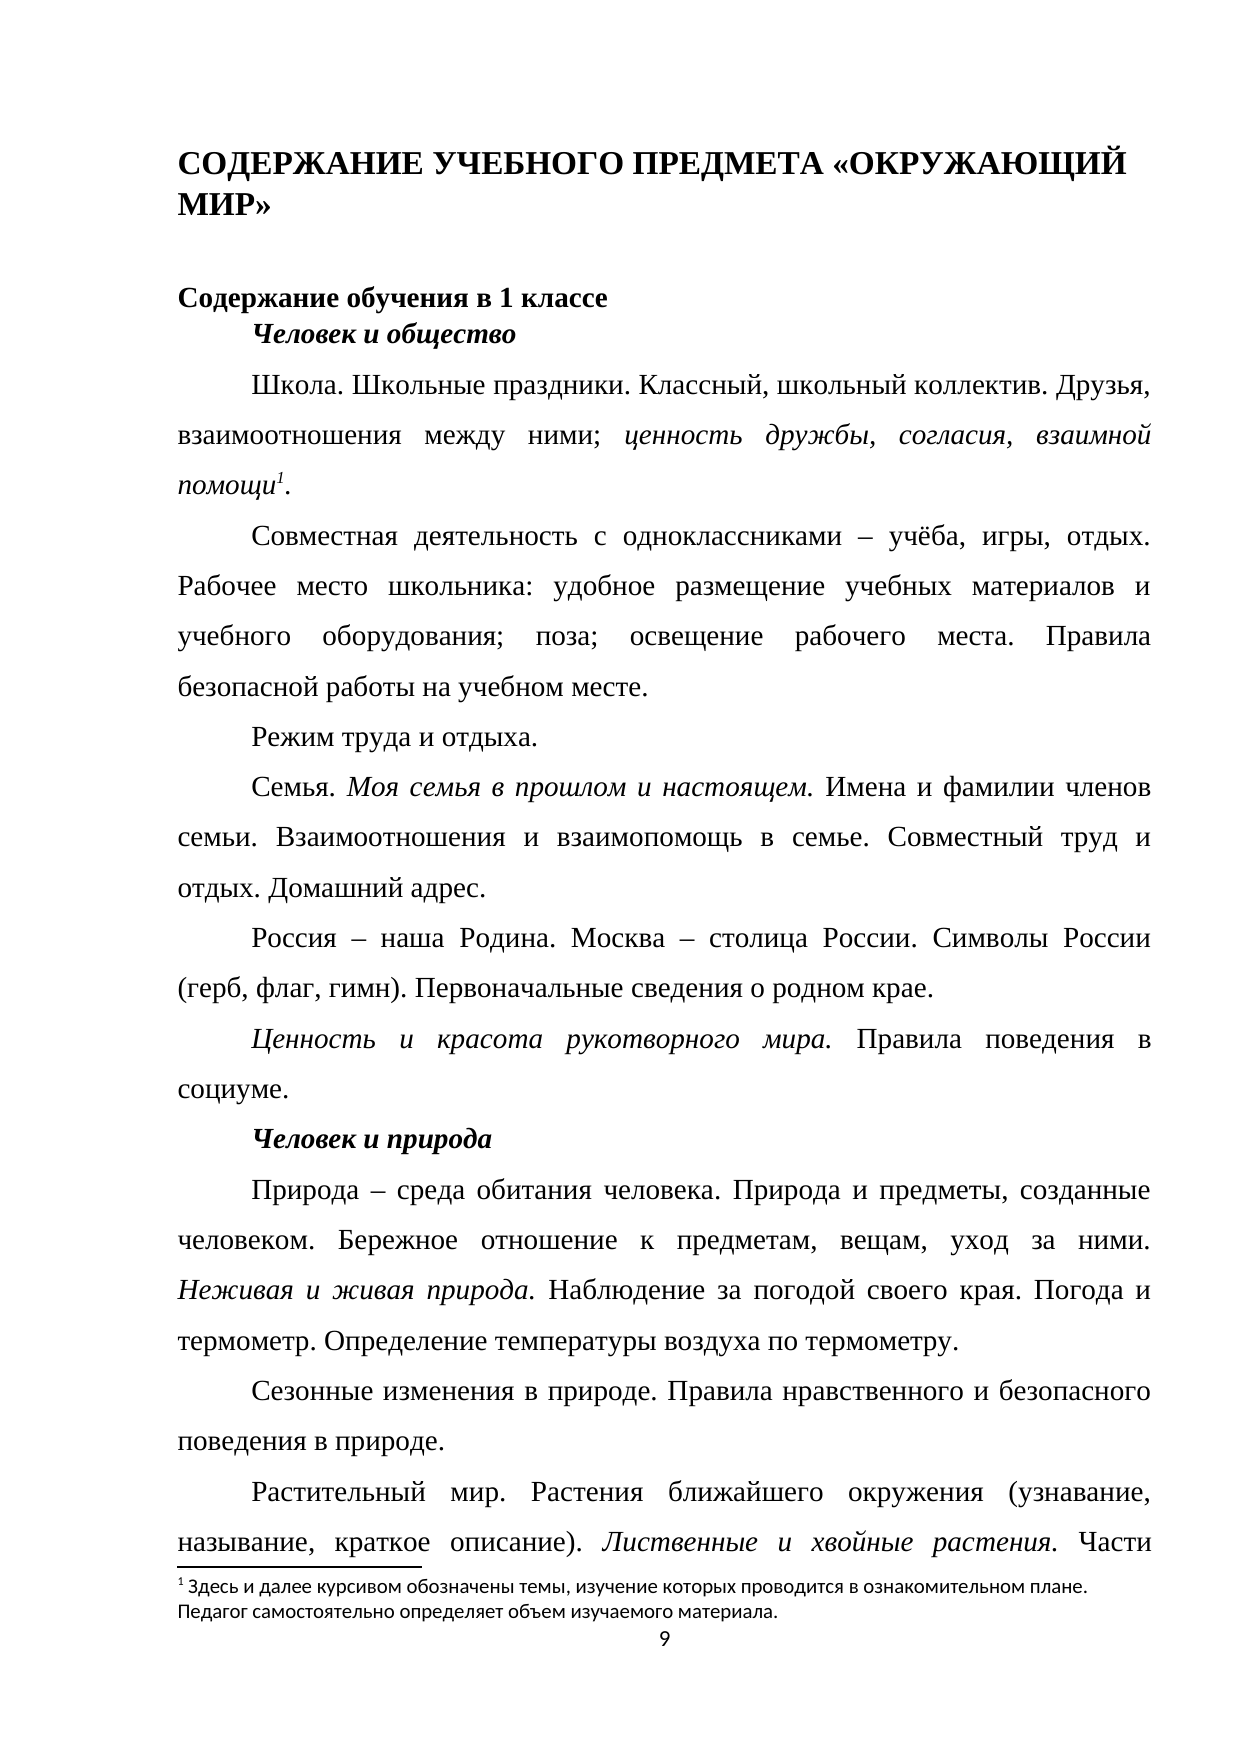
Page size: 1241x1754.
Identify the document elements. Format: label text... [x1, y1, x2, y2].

subtitle СОДЕРЖАНИЕ УЧЕБНОГО ПРЕДМЕТА «ОКРУЖАЮЩИЙ МИР» [177, 143, 1152, 223]
text Школа. Школьные праздники. Классный, школьный коллектив. Друзья, взаимоотношения между ними; ценность дружбы, согласия, взаимной помощи. [177, 367, 1152, 501]
text Ценность и красота рукотворного мира. Правила поведения в социуме. [177, 1021, 1152, 1105]
text Человек и природа [177, 1121, 1152, 1155]
text Россия – наша Родина. Москва – столица России. Символы России (герб, флаг, гимн). Первоначальные сведения о родном крае. [177, 920, 1152, 1004]
text Природа – среда обитания человека. Природа и предметы, созданные человеком. Бережное отношение к предметам, вещам, уход за ними. Неживая и живая природа. Наблюдение за погодой своего края. Погода и термометр. Определение температуры воздуха по термометру. [177, 1172, 1152, 1356]
text Сезонные изменения в природе. Правила нравственного и безопасного поведения в природе. [177, 1373, 1152, 1457]
text Семья. Моя семья в прошлом и настоящем. Имена и фамилии членов семьи. Взаимоотношения и взаимопомощь в семье. Совместный труд и отдых. Домашний адрес. [177, 769, 1152, 903]
text Режим труда и отдыха. [177, 719, 1152, 752]
text Совместная деятельность с одноклассниками – учёба, игры, отдых. Рабочее место школьника: удобное размещение учебных материалов и учебного оборудования; поза; освещение рабочего места. Правила безопасной работы на учебном месте. [177, 518, 1152, 702]
subtitle Содержание обучения в 1 классе [177, 280, 1152, 314]
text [177, 1474, 1152, 1557]
text Человек и общество [177, 316, 1152, 350]
